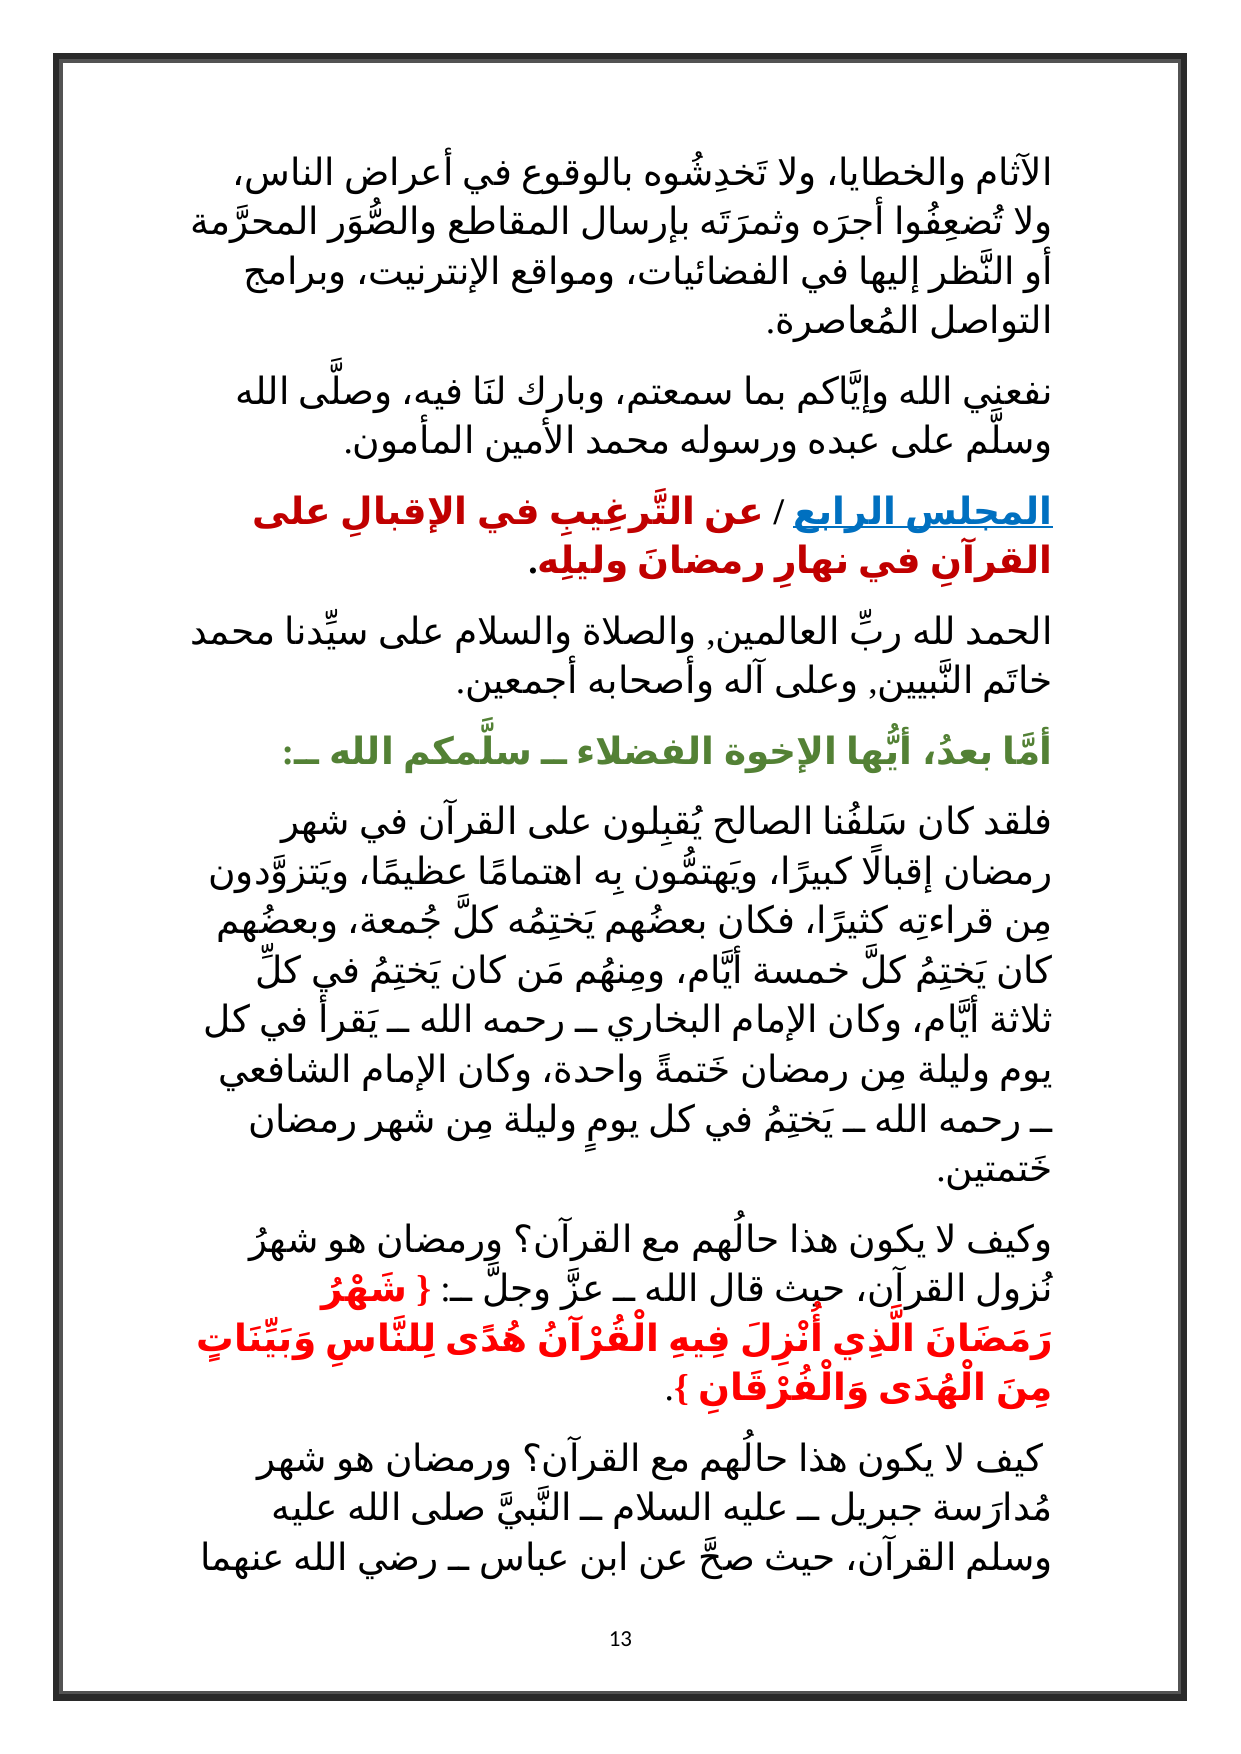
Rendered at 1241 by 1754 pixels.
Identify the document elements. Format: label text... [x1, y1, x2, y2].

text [187, 1436, 1053, 1578]
text فلقد كان سَلفُنا الصالح يُقبِلون على القرآن في شهر رمضان إقبالًا كبيرًا، ويَهتمُّون بِه اهتمامًا عظيمًا، ويَتزوَّدون مِن قراءتِه كثيرًا، فكان بعضُهم يَختِمُه كلَّ جُمعة، وبعضُهم كان يَختِمُ كلَّ خمسة أيَّام، ومِنهُم مَن كان يَختِمُ في كلِّ ثلاثة أيَّام، وكان الإمام البخاري ــ رحمه الله ــ يَقرأ في كل يوم وليلة مِن رمضان خَتمةً واحدة، وكان الإمام الشافعي ــ رحمه الله ــ يَختِمُ في كل يومٍ وليلة مِن شهر رمضان خَتمتين. [187, 799, 1053, 1190]
text الحمد لله ربِّ العالمين, والصلاة والسلام على سيِّدنا محمد خاتَم النَّبيين, وعلى آله وأصحابه أجمعين. [187, 609, 1053, 702]
text أمَّا بعدُ، أيُّها الإخوة الفضلاء ــ سلَّمكم الله ــ: [187, 729, 1053, 772]
text وكيف لا يكون هذا حالُهم مع القرآن؟ ورمضان هو شهرُ نُزول القرآن، حيث قال الله ــ عزَّ وجلَّ ــ: { شَهْرُ رَمَضَانَ الَّذِي أُنْزِلَ فِيهِ الْقُرْآنُ هُدًى لِلنَّاسِ وَبَيِّنَاتٍ مِنَ الْهُدَى وَالْفُرْقَانِ }. [187, 1217, 1053, 1409]
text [187, 150, 1053, 342]
text المجلس الرابع / عن التَّرغِيبِ في الإقبالِ على القرآنِ في نهارِ رمضانَ وليلِه. [187, 489, 1053, 582]
text نفعني الله وإيَّاكم بما سمعتم، وبارك لنَا فيه، وصلَّى الله وسلَّم على عبده ورسوله محمد الأمين المأمون. [187, 369, 1053, 462]
